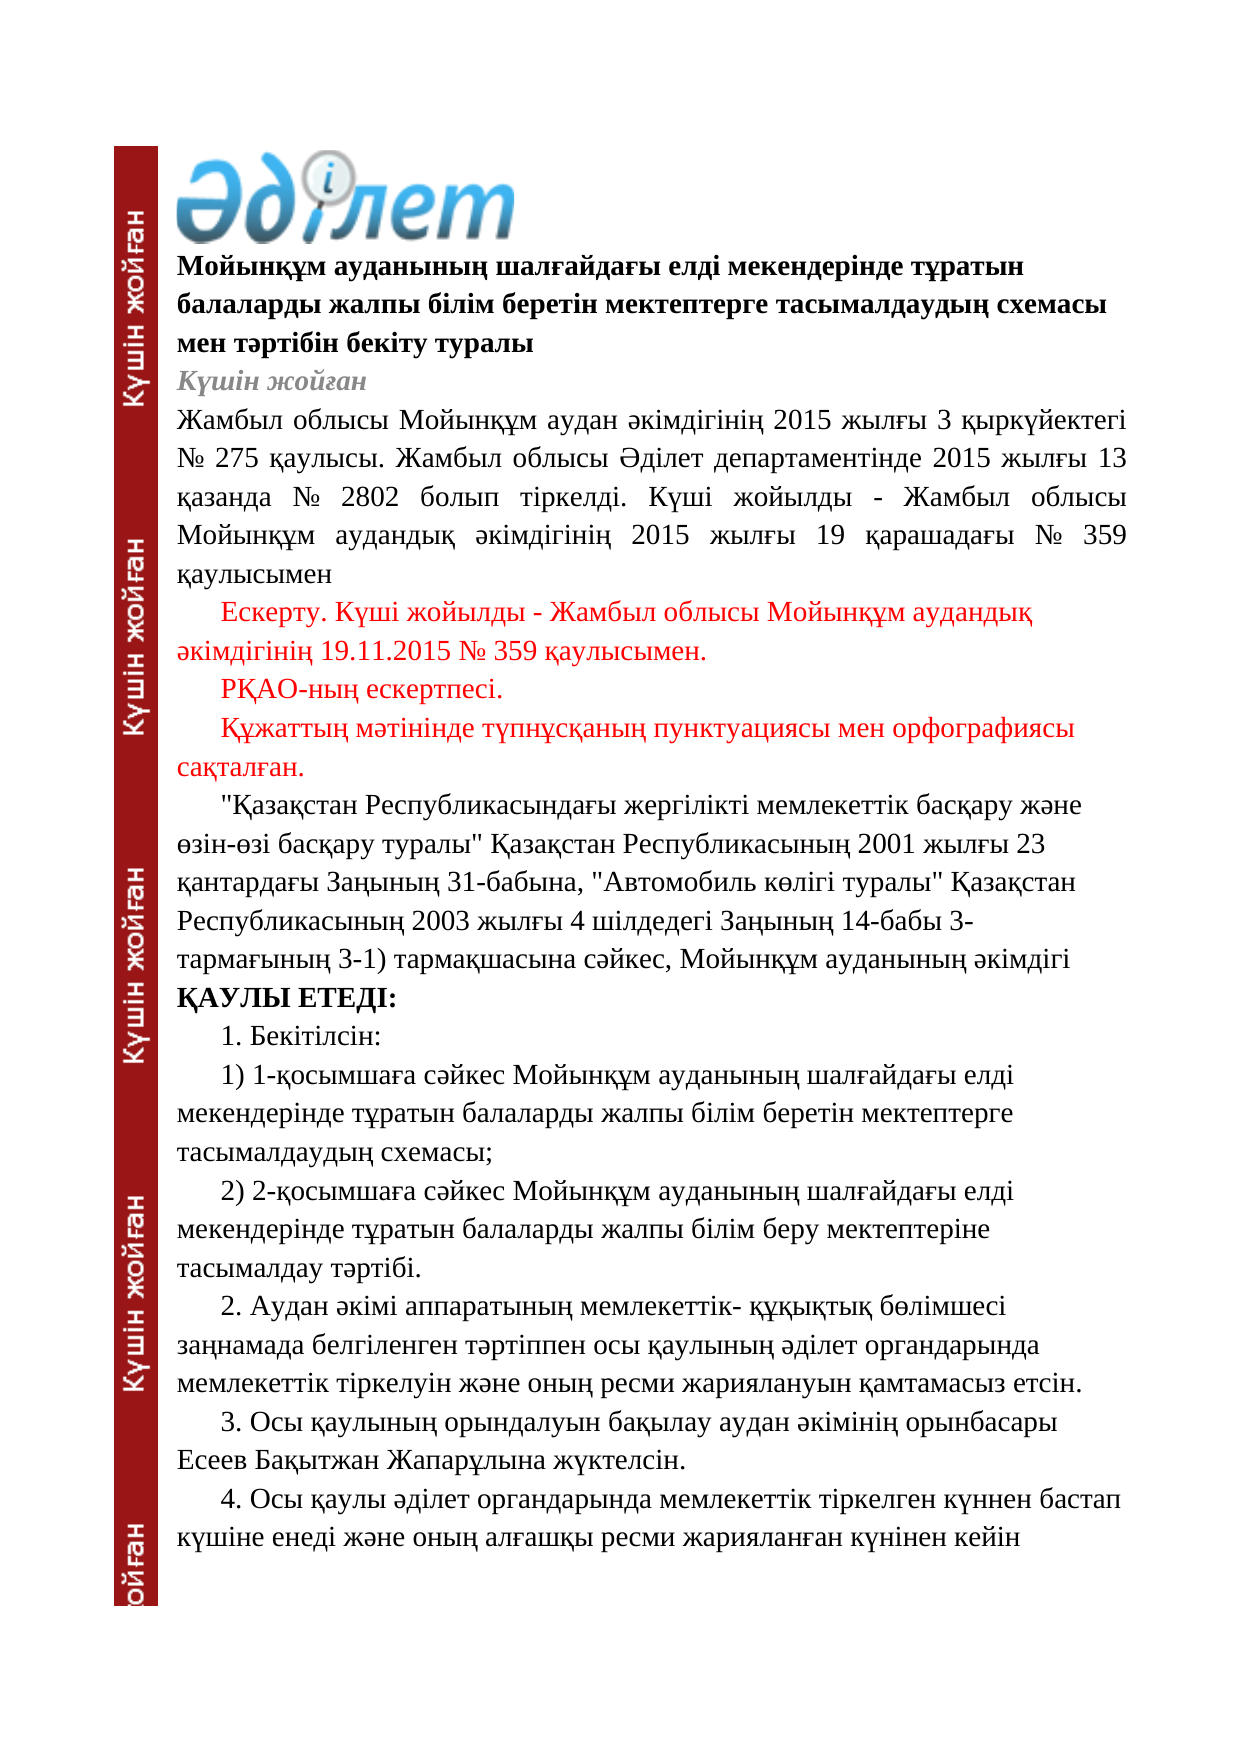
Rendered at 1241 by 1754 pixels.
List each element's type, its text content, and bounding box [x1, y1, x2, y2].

picture [114, 358, 158, 363]
picture [114, 1553, 158, 1606]
picture [114, 397, 158, 402]
picture [114, 589, 158, 594]
text Күшін жойған [112, 363, 1128, 397]
text Мойынқұм ауданының шалғайдағы елді мекендерінде тұратын балаларды жалпы білім беретін мектептерге тасымалдаудың схемасы мен тәртібін бекіту туралы [112, 248, 1128, 358]
text Жамбыл облысы Мойынқұм аудан әкімдігінің 2015 жылғы 3 қыркүйектегі № 275 қаулысы. Жамбыл облысы Әділет департаментінде 2015 жылғы 13 қазанда № 2802 болып тіркелді. Күші жойылды - Жамбыл облысы Мойынқұм аудандық әкімдігінің 2015 жылғы 19 қарашадағы № 359 қаулысымен [112, 402, 1128, 589]
picture [176, 150, 515, 244]
picture [114, 146, 158, 248]
